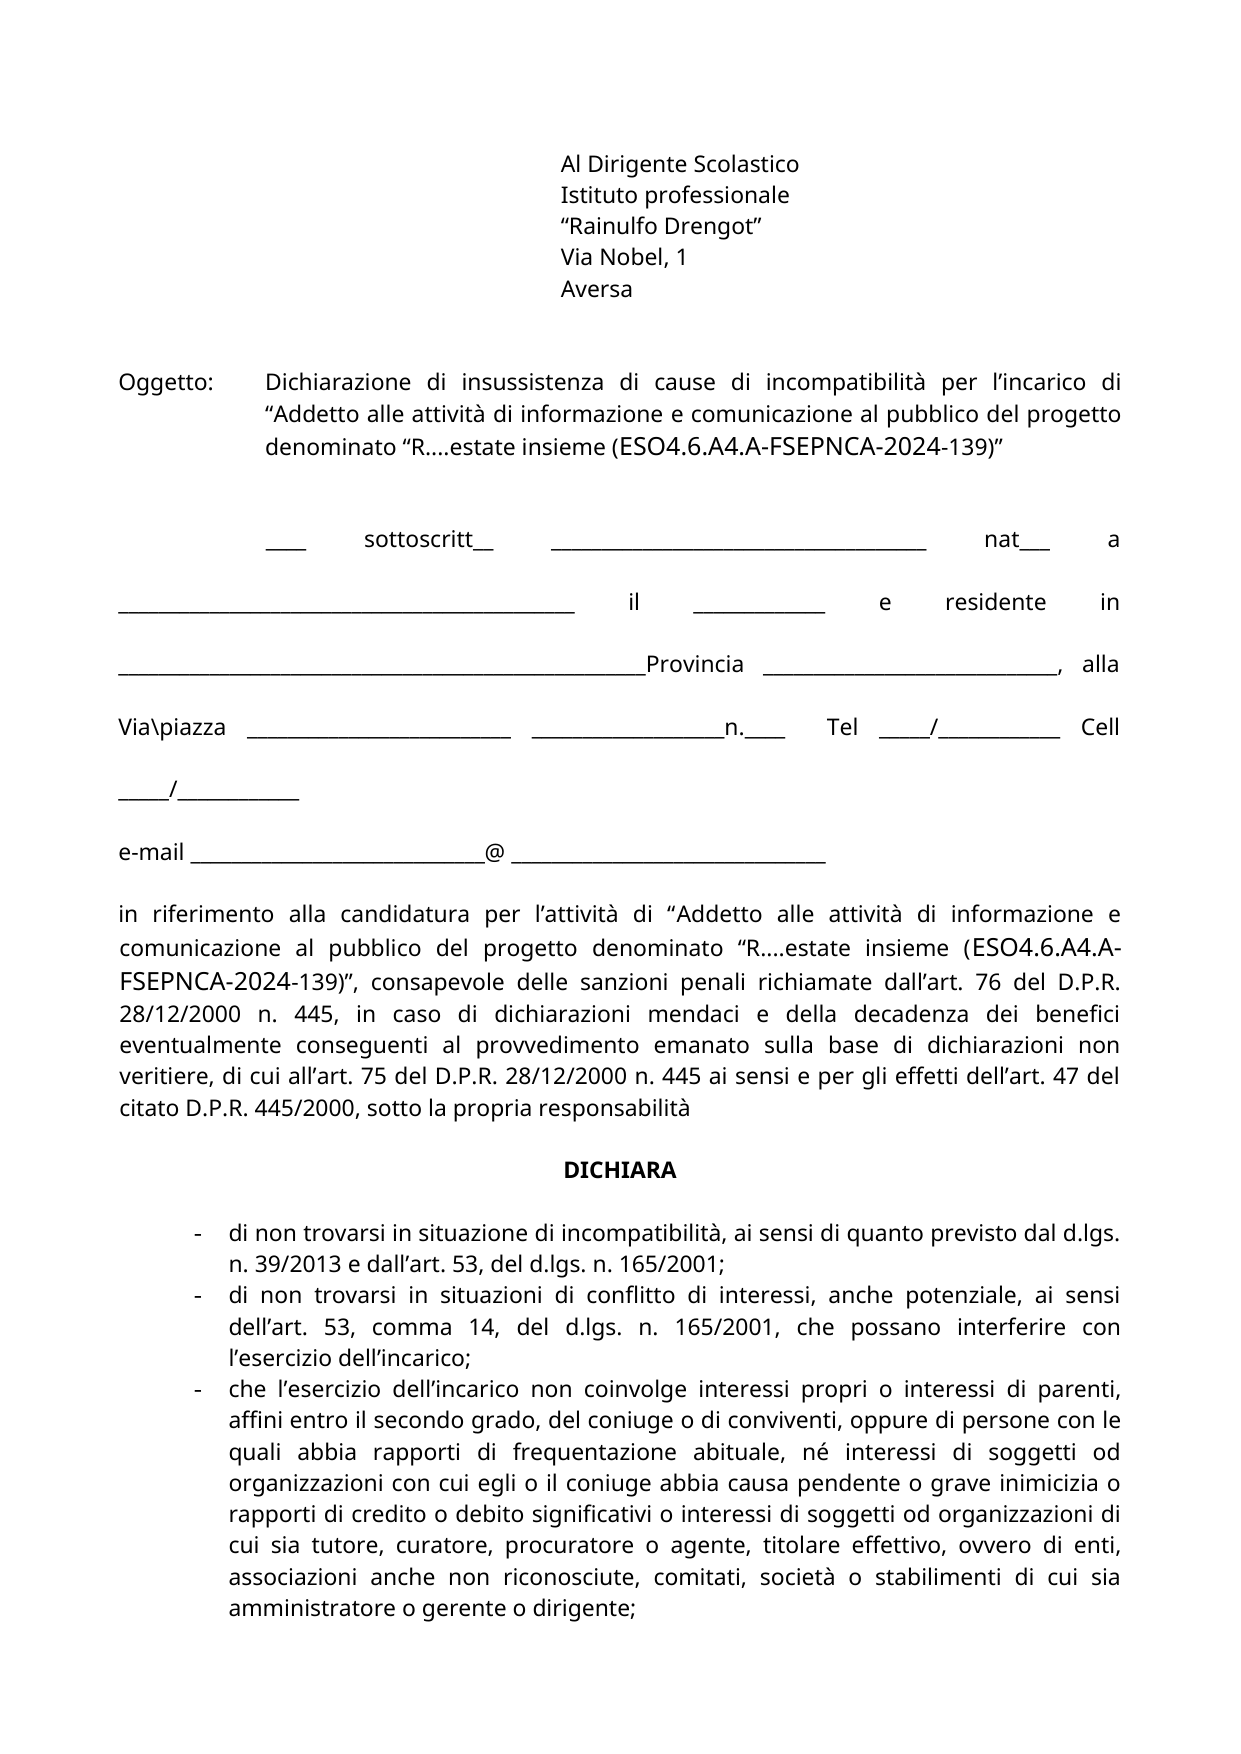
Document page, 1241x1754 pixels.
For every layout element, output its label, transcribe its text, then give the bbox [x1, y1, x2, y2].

list di non trovarsi in situazione di incompatibilità, ai sensi di quanto previsto dal d.lgs. n. 39/2013 e dall’art. 53, del d.lgs. n. 165/2001; [191, 1216, 1122, 1279]
text e-mail _____________________________@ _______________________________ [118, 836, 1122, 867]
text in riferimento alla candidatura per l’attività di “Addetto alle attività di informazione e comunicazione al pubblico del progetto denominato “R....estate insieme (ESO4.6.A4.A-FSEPNCA-2024-139)”, consapevole delle sanzioni penali richiamate dall’art. 76 del D.P.R. 28/12/2000 n. 445, in caso di dichiarazioni mendaci e della decadenza dei benefici eventualmente conseguenti al provvedimento emanato sulla base di dichiarazioni non veritiere, di cui all’art. 75 del D.P.R. 28/12/2000 n. 445 ai sensi e per gli effetti dell’art. 47 del citato D.P.R. 445/2000, sotto la propria responsabilità [118, 898, 1122, 1123]
text Al Dirigente Scolastico [118, 148, 1122, 179]
text Via Nobel, 1 [118, 241, 1122, 273]
text ____ sottoscritt__ _____________________________________ nat___ a _____________________________________________ il _____________ e residente in ____________________________________________________Provincia _____________________________, alla Via\piazza __________________________ ___________________n.____ Tel _____/____________ Cell _____/____________ [118, 523, 1122, 804]
list di non trovarsi in situazioni di conflitto di interessi, anche potenziale, ai sensi dell’art. 53, comma 14, del d.lgs. n. 165/2001, che possano interferire con l’esercizio dell’incarico; [191, 1279, 1122, 1373]
text Aversa [118, 273, 1122, 304]
list che l’esercizio dell’incarico non coinvolge interessi propri o interessi di parenti, affini entro il secondo grado, del coniuge o di conviventi, oppure di persone con le quali abbia rapporti di frequentazione abituale, né interessi di soggetti od organizzazioni con cui egli o il coniuge abbia causa pendente o grave inimicizia o rapporti di credito o debito significativi o interessi di soggetti od organizzazioni di cui sia tutore, curatore, procuratore o agente, titolare effettivo, ovvero di enti, associazioni anche non riconosciute, comitati, società o stabilimenti di cui sia amministratore o gerente o dirigente; [191, 1373, 1122, 1623]
text Oggetto: Dichiarazione di insussistenza di cause di incompatibilità per l’incarico di “Addetto alle attività di informazione e comunicazione al pubblico del progetto denominato “R....estate insieme (ESO4.6.A4.A-FSEPNCA-2024-139)” [118, 366, 1122, 463]
text “Rainulfo Drengot” [118, 210, 1122, 241]
text DICHIARA [118, 1154, 1122, 1185]
text Istituto professionale [118, 179, 1122, 210]
